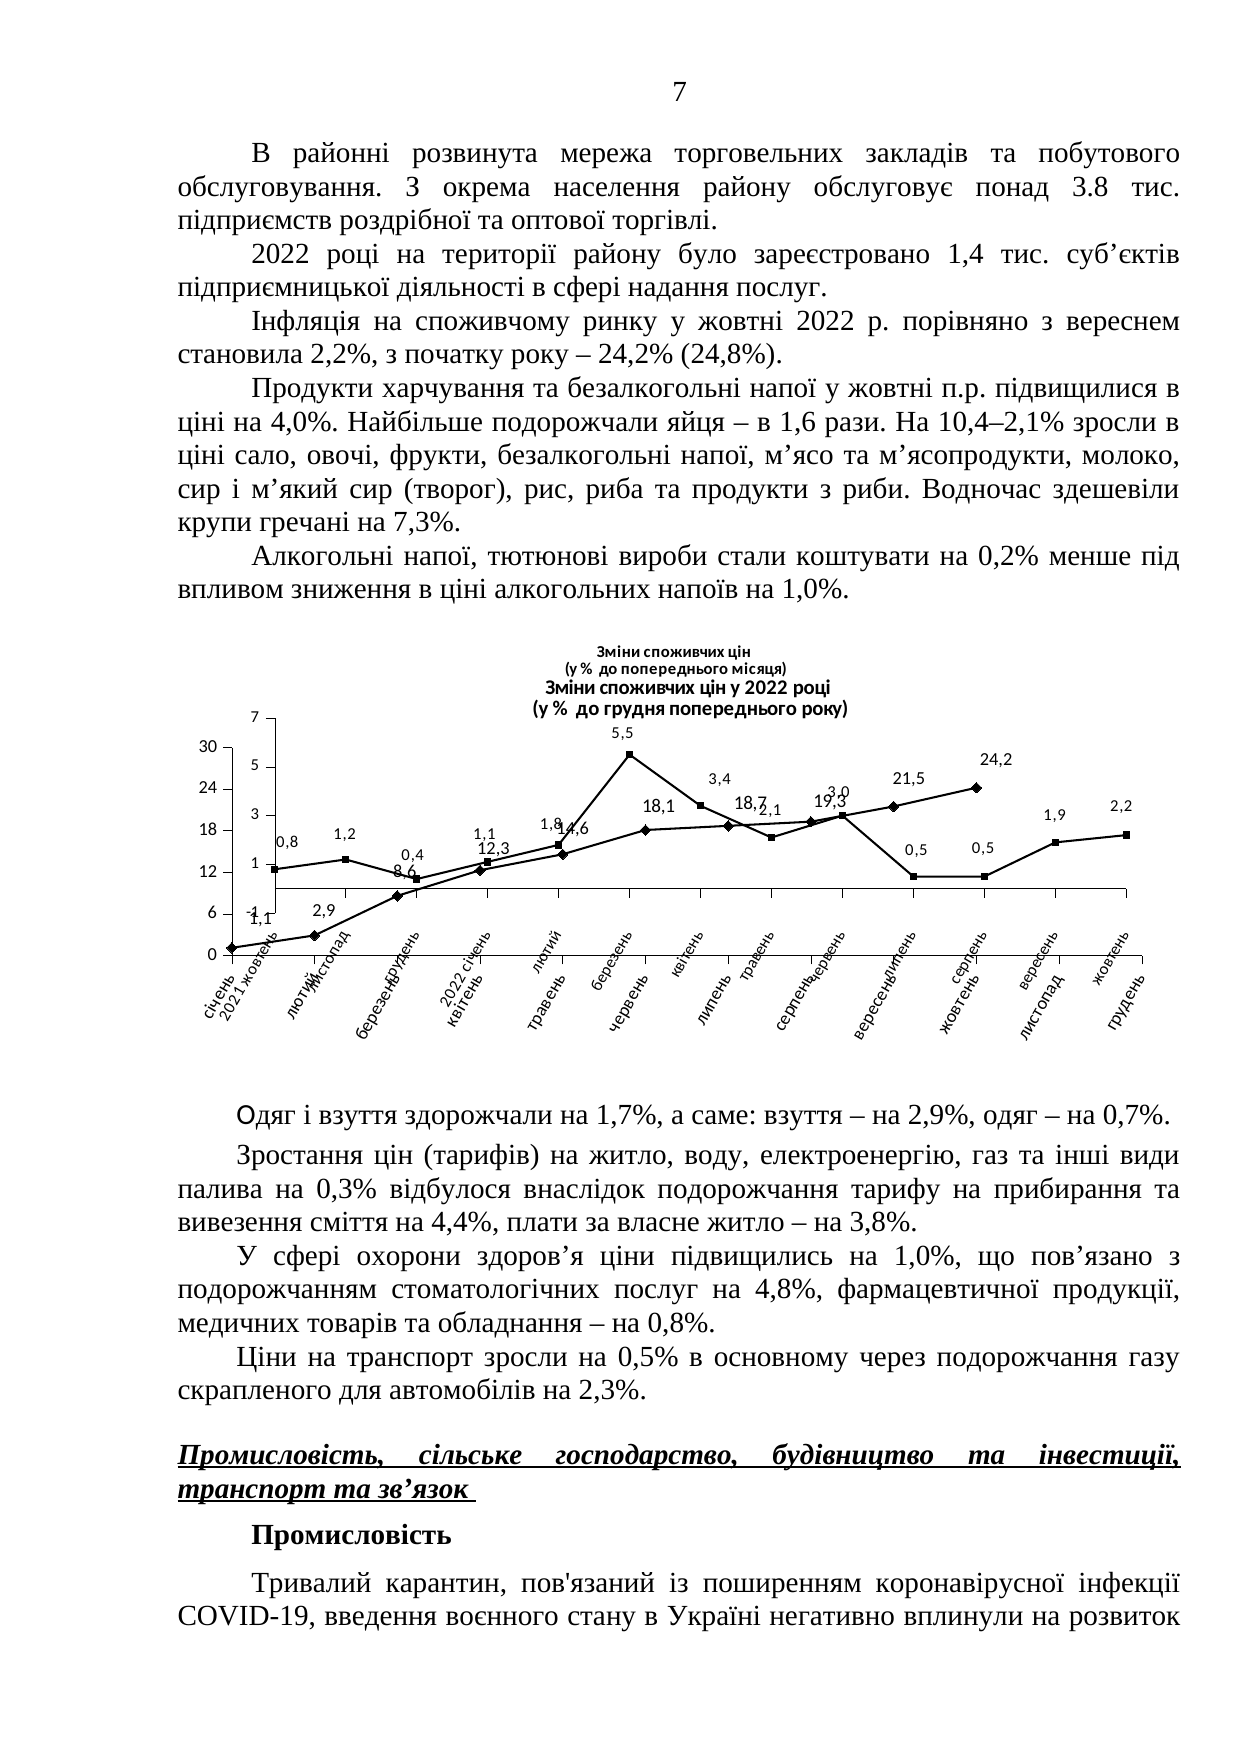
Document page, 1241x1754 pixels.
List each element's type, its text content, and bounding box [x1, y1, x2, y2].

text В районні розвинута мережа торговельних закладів та побутового обслуговування. З окрема населення району обслуговує понад 3.8 тис. підприємств роздрібної та оптової торгівлі. [177, 135, 1181, 236]
text Алкогольні напої, тютюнові вироби стали коштувати на 0,2% менше під впливом зниження в ціні алкогольних напоїв на 1,0%. [177, 538, 1181, 605]
text Промисловість [177, 1517, 1181, 1551]
text Зростання цін (тарифів) на житло, воду, електроенергію, газ та інші види палива на 0,3% відбулося внаслідок подорожчання тарифу на прибирання та вивезення сміття на 4,4%, плати за власне житло – на 3,8%. [177, 1137, 1181, 1238]
text Промисловість, сільське господарство, будівництво та інвестиції, транспорт та зв’язок [177, 1437, 1181, 1466]
text Ціни на транспорт зросли на 0,5% в основному через подорожчання газу скрапленого для автомобілів на 2,3%. [177, 1339, 1181, 1406]
text Промисловість, сільське господарство, будівництво та інвестиції, транспорт та зв’язок [177, 1467, 1181, 1504]
text 2022 році на території району було зареєстровано 1,4 тис. суб’єктів підприємницької діяльності в сфері надання послуг. [177, 236, 1181, 303]
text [177, 1565, 1181, 1632]
text Одяг і взуття здорожчали на 1,7%, а саме: взуття – на 2,9%, одяг – на 0,7%. [177, 652, 1181, 1132]
text У сфері охорони здоров’я ціни підвищились на 1,0%, що пов’язано з подорожчанням стоматологічних послуг на 4,8%, фармацевтичної продукції, медичних товарів та обладнання – на 0,8%. [177, 1238, 1181, 1339]
text Продукти харчування та безалкогольні напої у жовтні п.р. підвищилися в ціні на 4,0%. Найбільше подорожчали яйця – в 1,6 рази. На 10,4–2,1% зросли в ціні сало, овочі, фрукти, безалкогольні напої, м’ясо та м’ясопродукти, молоко, сир і м’який сир (творог), рис, риба та продукти з риби. Водночас здешевіли крупи гречані на 7,3%. [177, 370, 1181, 538]
text Інфляція на споживчому ринку у жовтні 2022 р. порівняно з вереснем становила 2,2%, з початку року – 24,2% (24,8%). [177, 303, 1181, 370]
